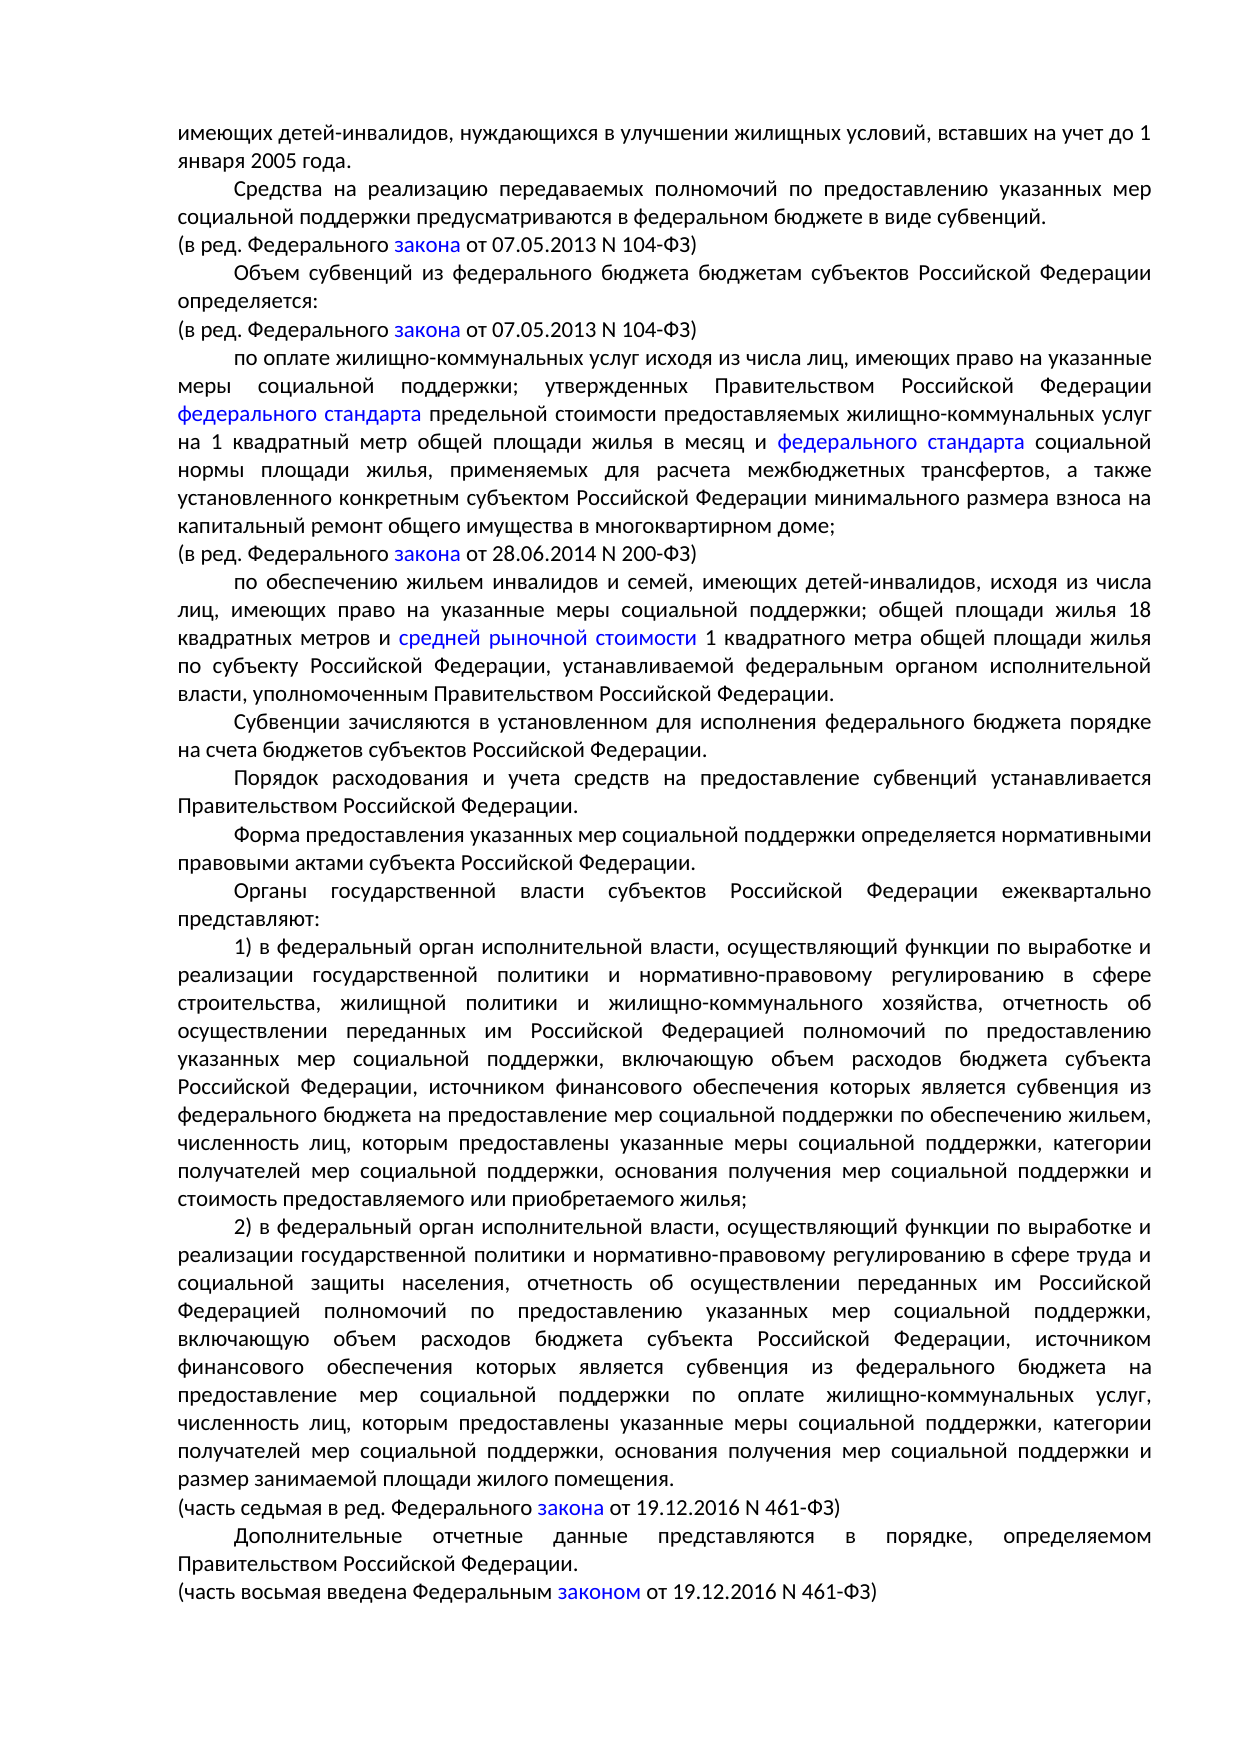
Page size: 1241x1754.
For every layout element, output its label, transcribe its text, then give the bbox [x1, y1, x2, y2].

text (часть седьмая в ред. Федерального закона от 19.12.2016 N 461-ФЗ) [177, 1493, 1152, 1521]
text Субвенции зачисляются в установленном для исполнения федерального бюджета порядке на счета бюджетов субъектов Российской Федерации. [177, 707, 1152, 763]
text (в ред. Федерального закона от 07.05.2013 N 104-ФЗ) [177, 230, 1152, 258]
text Органы государственной власти субъектов Российской Федерации ежеквартально представляют: [177, 876, 1152, 932]
text Дополнительные отчетные данные представляются в порядке, определяемом Правительством Российской Федерации. [177, 1521, 1152, 1577]
text Порядок расходования и учета средств на предоставление субвенций устанавливается Правительством Российской Федерации. [177, 763, 1152, 819]
text по оплате жилищно-коммунальных услуг исходя из числа лиц, имеющих право на указанные меры социальной поддержки; утвержденных Правительством Российской Федерации федерального стандарта предельной стоимости предоставляемых жилищно-коммунальных услуг на 1 квадратный метр общей площади жилья в месяц и федерального стандарта социальной нормы площади жилья, применяемых для расчета межбюджетных трансфертов, а также установленного конкретным субъектом Российской Федерации минимального размера взноса на капитальный ремонт общего имущества в многоквартирном доме; [177, 343, 1152, 539]
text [177, 118, 1152, 174]
text (часть восьмая введена Федеральным законом от 19.12.2016 N 461-ФЗ) [177, 1577, 1152, 1605]
text Объем субвенций из федерального бюджета бюджетам субъектов Российской Федерации определяется: [177, 258, 1152, 314]
text (в ред. Федерального закона от 07.05.2013 N 104-ФЗ) [177, 315, 1152, 343]
text по обеспечению жильем инвалидов и семей, имеющих детей-инвалидов, исходя из числа лиц, имеющих право на указанные меры социальной поддержки; общей площади жилья 18 квадратных метров и средней рыночной стоимости 1 квадратного метра общей площади жилья по субъекту Российской Федерации, устанавливаемой федеральным органом исполнительной власти, уполномоченным Правительством Российской Федерации. [177, 567, 1152, 707]
text 2) в федеральный орган исполнительной власти, осуществляющий функции по выработке и реализации государственной политики и нормативно-правовому регулированию в сфере труда и социальной защиты населения, отчетность об осуществлении переданных им Российской Федерацией полномочий по предоставлению указанных мер социальной поддержки, включающую объем расходов бюджета субъекта Российской Федерации, источником финансового обеспечения которых является субвенция из федерального бюджета на предоставление мер социальной поддержки по оплате жилищно-коммунальных услуг, численность лиц, которым предоставлены указанные меры социальной поддержки, категории получателей мер социальной поддержки, основания получения мер социальной поддержки и размер занимаемой площади жилого помещения. [177, 1212, 1152, 1492]
text (в ред. Федерального закона от 28.06.2014 N 200-ФЗ) [177, 539, 1152, 567]
text 1) в федеральный орган исполнительной власти, осуществляющий функции по выработке и реализации государственной политики и нормативно-правовому регулированию в сфере строительства, жилищной политики и жилищно-коммунального хозяйства, отчетность об осуществлении переданных им Российской Федерацией полномочий по предоставлению указанных мер социальной поддержки, включающую объем расходов бюджета субъекта Российской Федерации, источником финансового обеспечения которых является субвенция из федерального бюджета на предоставление мер социальной поддержки по обеспечению жильем, численность лиц, которым предоставлены указанные меры социальной поддержки, категории получателей мер социальной поддержки, основания получения мер социальной поддержки и стоимость предоставляемого или приобретаемого жилья; [177, 932, 1152, 1212]
text Средства на реализацию передаваемых полномочий по предоставлению указанных мер социальной поддержки предусматриваются в федеральном бюджете в виде субвенций. [177, 174, 1152, 230]
text Форма предоставления указанных мер социальной поддержки определяется нормативными правовыми актами субъекта Российской Федерации. [177, 820, 1152, 876]
